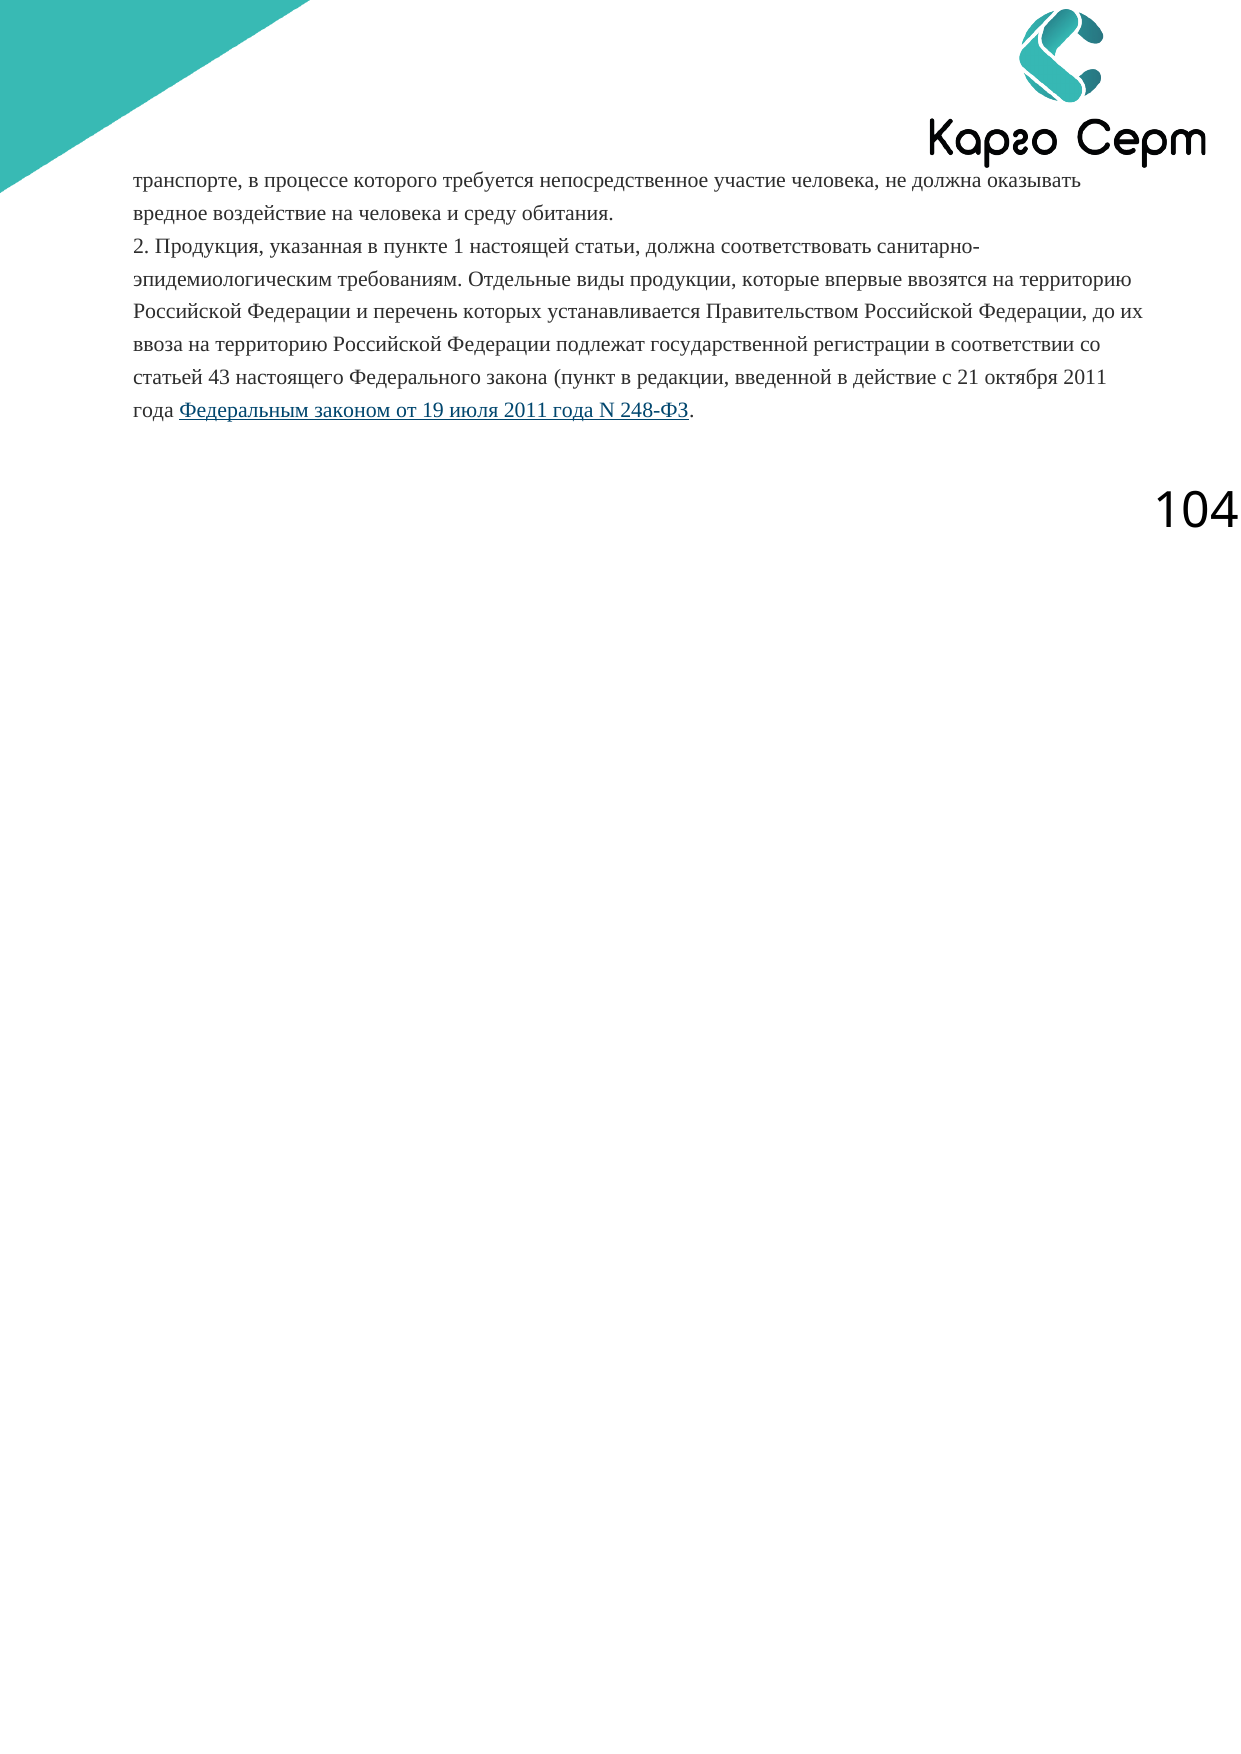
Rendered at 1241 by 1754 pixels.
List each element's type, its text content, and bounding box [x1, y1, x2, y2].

text 1. Продукция, ввозимая на территорию Российской Федерации гражданами, индивидуальными предпринимателями и юридическими лицами и предназначенная для реализации населению, а также для применения (использования) в промышленности, сельском хозяйстве, гражданском строительстве, на транспорте, в процессе которого требуется непосредственное участие человека, не должна оказывать вредное воздействие на человека и среду обитания. [133, 118, 1152, 225]
picture [0, 0, 311, 195]
picture [929, 9, 1206, 168]
text 2. Продукция, указанная в пункте 1 настоящей статьи, должна соответствовать санитарно-эпидемиологическим требованиям. Отдельные виды продукции, которые впервые ввозятся на территорию Российской Федерации и перечень которых устанавливается Правительством Российской Федерации, до их ввоза на территорию Российской Федерации подлежат государственной регистрации в соответствии со статьей 43 настоящего Федерального закона (пункт в редакции, введенной в действие с 21 октября 2011 года Федеральным законом от 19 июля 2011 года N 248-ФЗ. ____________________________________________________________________ С 29 апреля 2009 года требования пункта 2 настоящей статьи в отношении соковой продукции из фруктов и (или) овощей не применяются - см. статью 28 Федерального закона от 27 октября 2008 года N 178-ФЗ. ____________________________________________________________________ [133, 225, 1152, 422]
